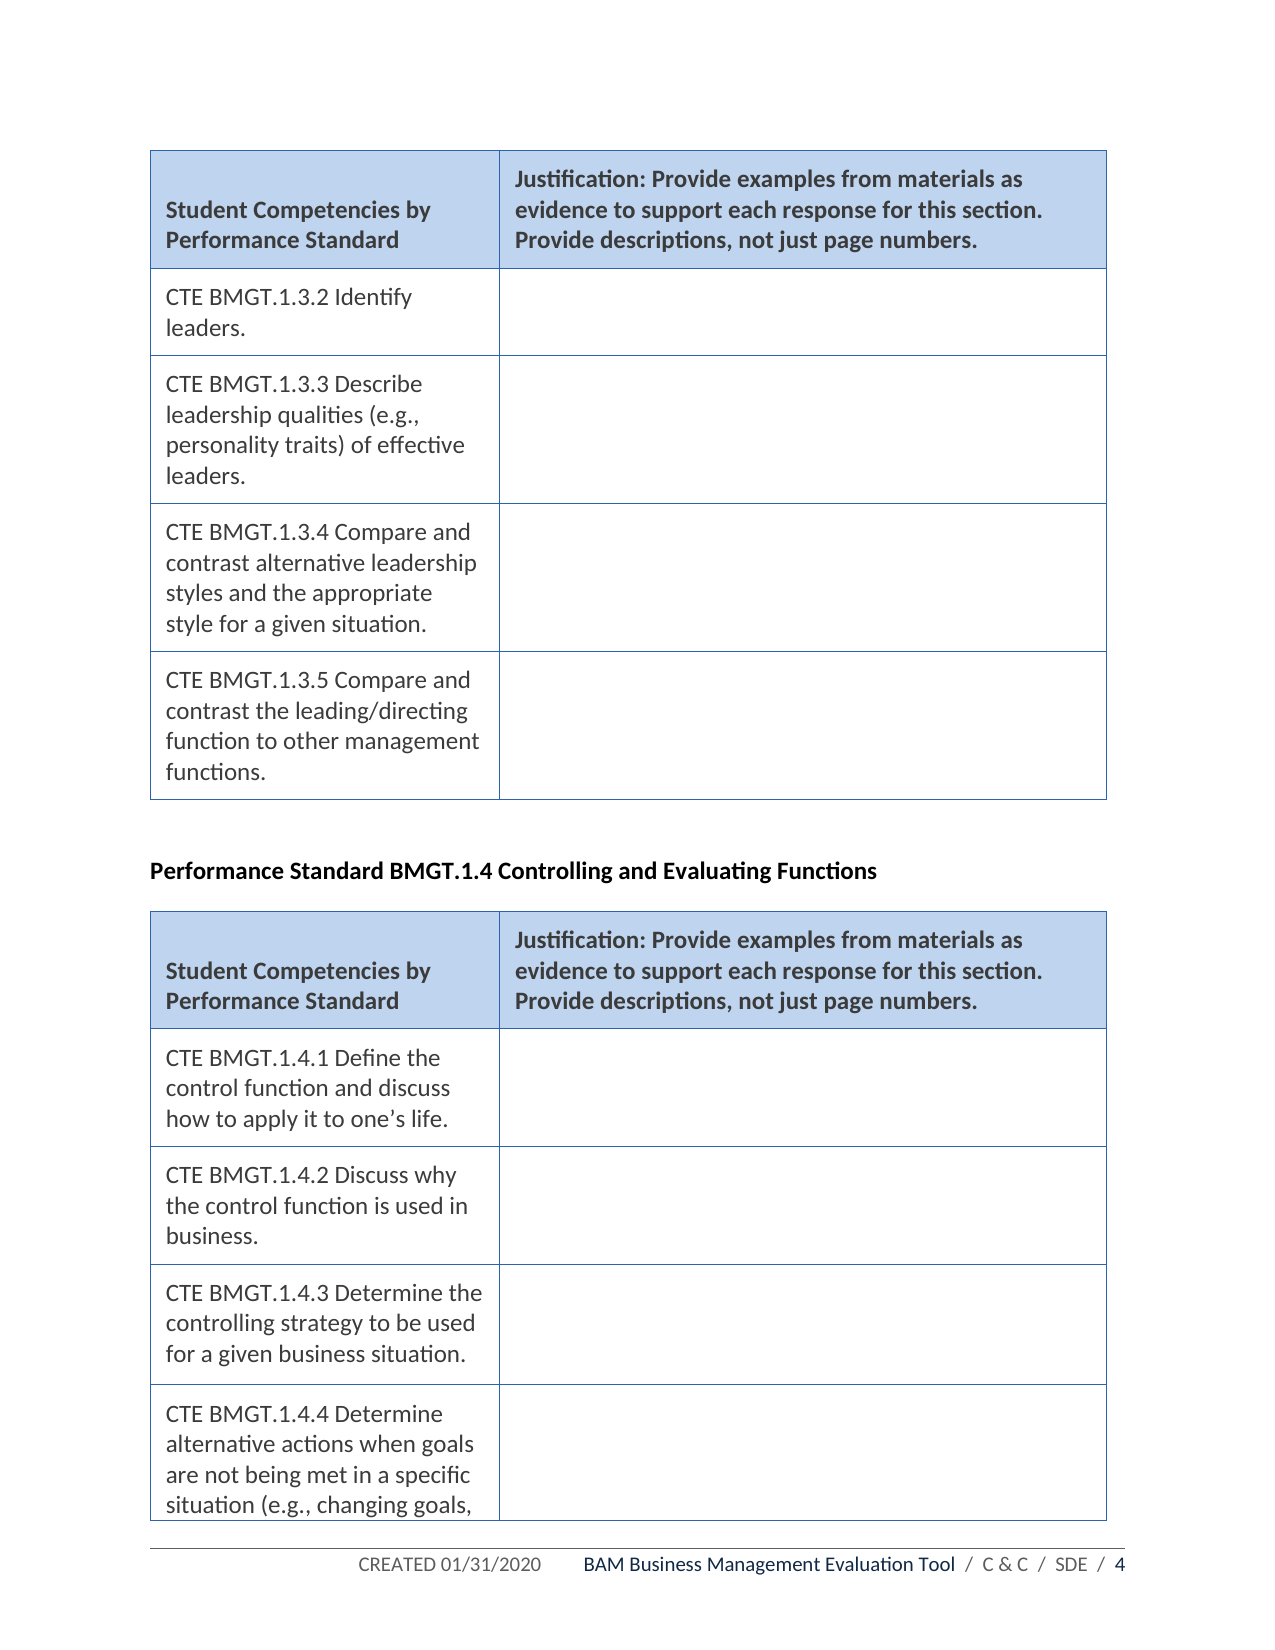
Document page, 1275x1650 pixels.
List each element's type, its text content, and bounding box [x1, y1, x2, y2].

table_cell [500, 504, 1106, 651]
table_cell CTE BMGT.1.4.3 Determine the controlling strategy to be used for a given business situation. [151, 1265, 499, 1384]
table_cell CTE BMGT.1.3.5 Compare and contrast the leading/directing function to other management functions. [151, 652, 499, 799]
text Performance Standard BMGT.1.4 Controlling and Evaluating Functions [150, 855, 1125, 886]
table_cell CTE BMGT.1.3.3 Describe leadership qualities (e.g., personality traits) of effective leaders. [151, 356, 499, 503]
table_cell [500, 1147, 1106, 1263]
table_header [500, 151, 1106, 268]
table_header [151, 151, 499, 268]
table_cell CTE BMGT.1.4.1 Define the control function and discuss how to apply it to one’s life. [151, 1029, 499, 1146]
table_cell [500, 1265, 1106, 1384]
table_cell CTE BMGT.1.4.4 Determine alternative actions when goals are not being met in a specific situation (e.g., changing goals, changing strategies). [151, 1385, 499, 1520]
table_cell CTE BMGT.1.4.2 Discuss why the control function is used in business. [151, 1147, 499, 1263]
table_cell [500, 1029, 1106, 1146]
table_cell [500, 356, 1106, 503]
table_cell [500, 652, 1106, 799]
table_cell CTE BMGT.1.3.4 Compare and contrast alternative leadership styles and the appropriate style for a given situation. [151, 504, 499, 651]
table_header Student Competencies by Performance Standard [151, 912, 499, 1028]
table_cell [500, 269, 1106, 355]
table_cell CTE BMGT.1.3.2 Identify leaders. [151, 269, 499, 355]
table_header Justification: Provide examples from materials as evidence to support each response for this section. Provide descriptions, not just page numbers. [500, 912, 1106, 1028]
table_cell [500, 1385, 1106, 1520]
